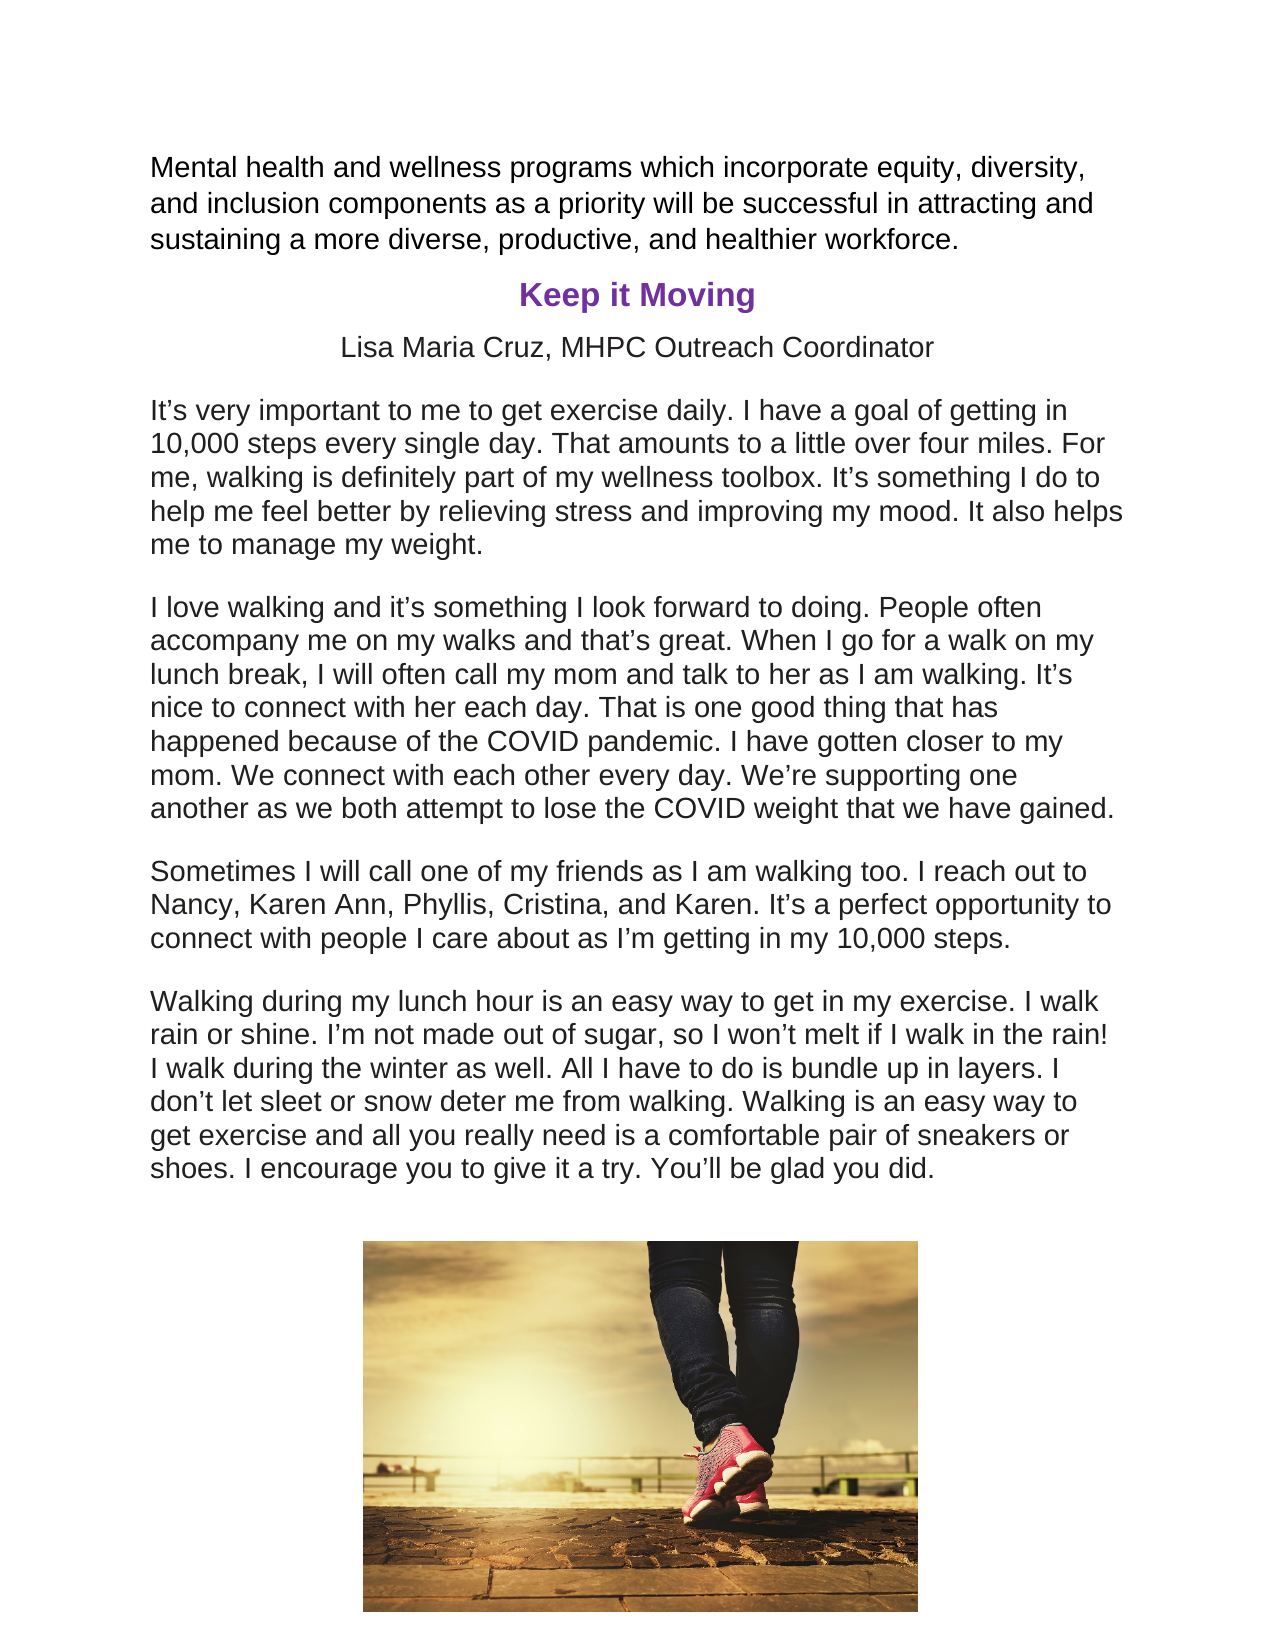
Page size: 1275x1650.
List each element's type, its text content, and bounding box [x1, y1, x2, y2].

text Sometimes I will call one of my friends as I am walking too. I reach out to Nancy, Karen Ann, Phyllis, Cristina, and Karen. It’s a perfect opportunity to connect with people I care about as I’m getting in my 10,000 steps. [150, 854, 1125, 954]
text Lisa Maria Cruz, MHPC Outreach Coordinator [150, 330, 1125, 364]
text I love walking and it’s something I look forward to doing. People often accompany me on my walks and that’s great. When I go for a walk on my lunch break, I will often call my mom and talk to her as I am walking. It’s nice to connect with her each day. That is one good thing that has happened because of the COVID pandemic. I have gotten closer to my mom. We connect with each other every day. We’re supporting one another as we both attempt to lose the COVID weight that we have gained. [150, 590, 1125, 824]
text Keep it Moving [150, 275, 1125, 313]
text Walking during my lunch hour is an easy way to get in my exercise. I walk rain or shine. I’m not made out of sugar, so I won’t melt if I walk in the rain! I walk during the winter as well. All I have to do is bundle up in layers. I don’t let sleet or snow deter me from walking. Walking is an easy way to get exercise and all you really need is a comfortable pair of sneakers or shoes. I encourage you to give it a try. You’ll be glad you did. [150, 983, 1125, 1185]
text It’s very important to me to get exercise daily. I have a goal of getting in 10,000 steps every single day. That amounts to a little over four miles. For me, walking is definitely part of my wellness toolbox. It’s something I do to help me feel better by relieving stress and improving my mood. It also helps me to manage my weight. [150, 393, 1125, 561]
text Mental health and wellness programs which incorporate equity, diversity, and inclusion components as a priority will be successful in attracting and sustaining a more diverse, productive, and healthier workforce. [150, 150, 1125, 256]
picture [361, 1241, 918, 1611]
